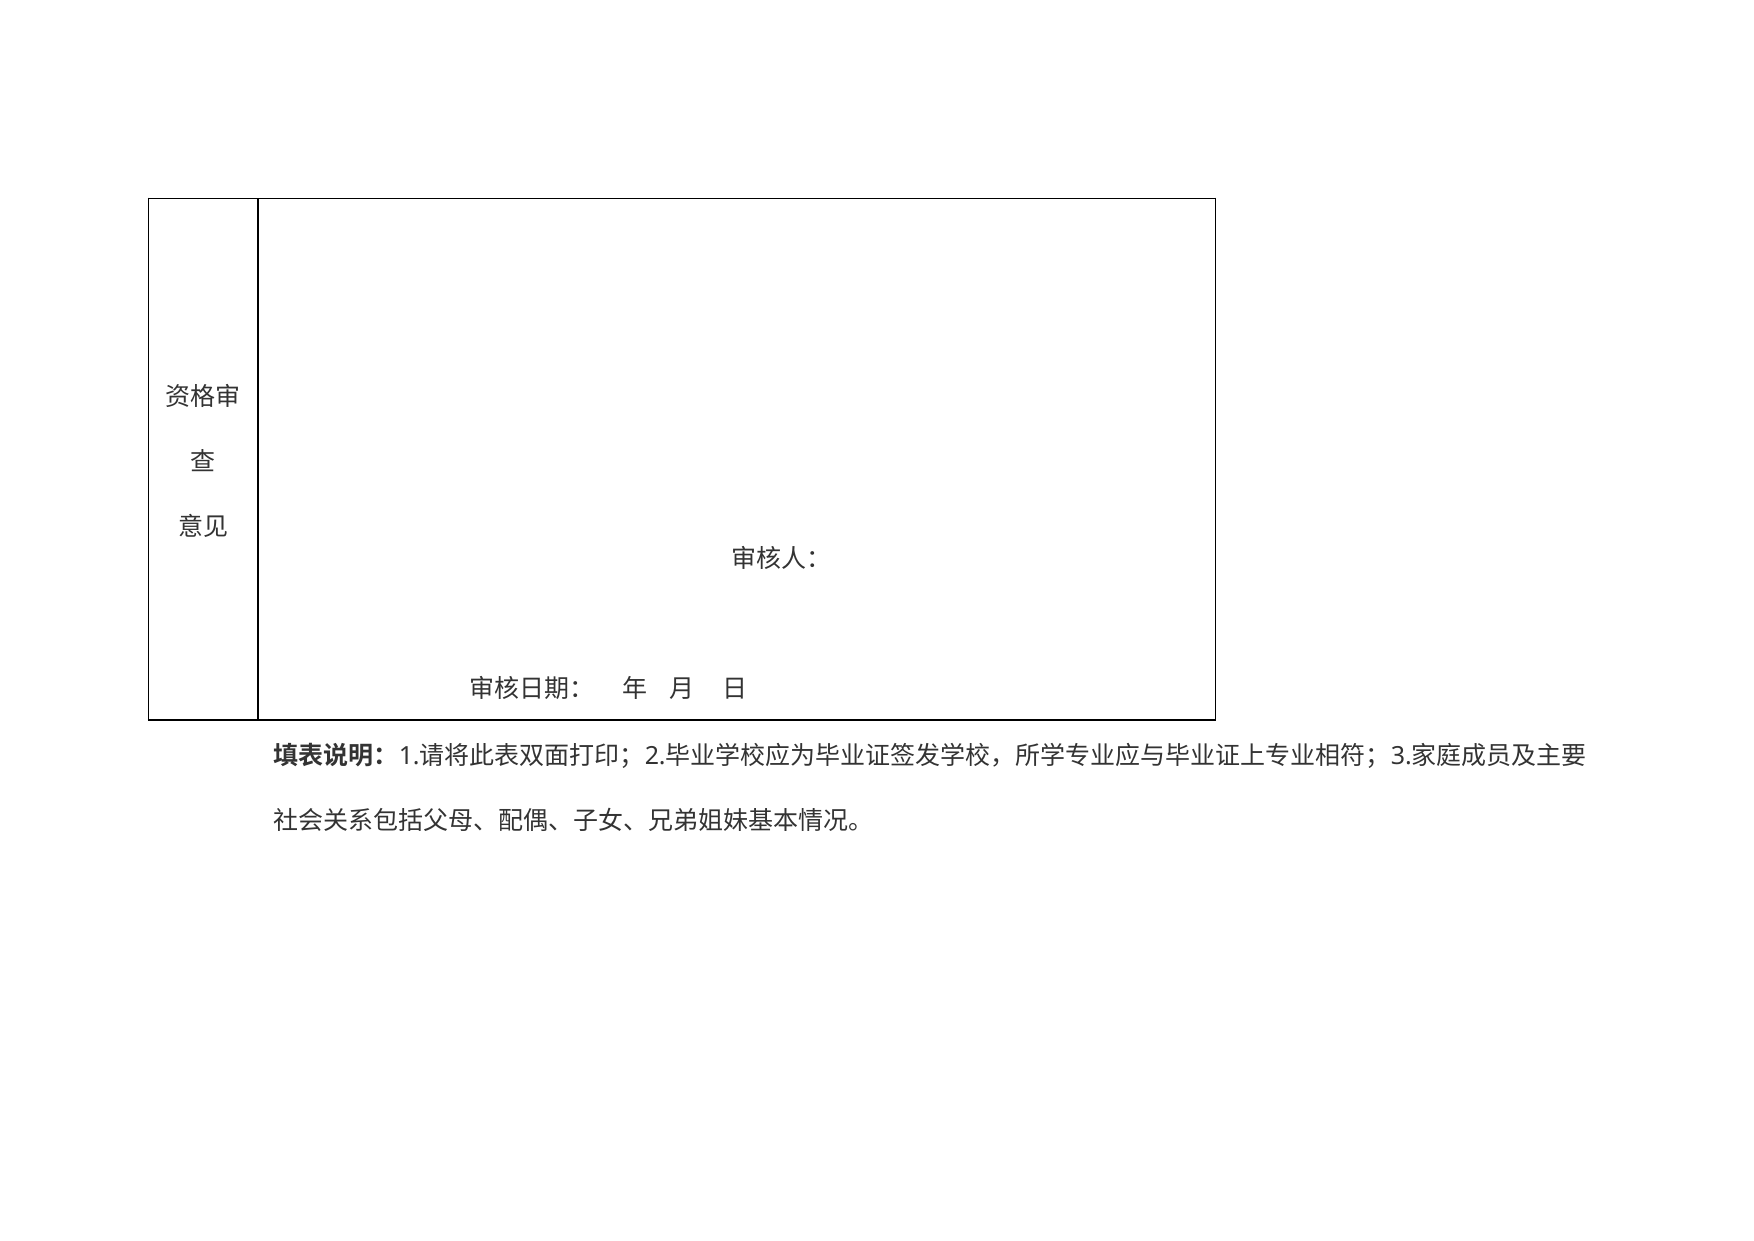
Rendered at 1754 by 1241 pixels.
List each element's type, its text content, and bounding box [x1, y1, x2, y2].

text 填表说明：1.请将此表双面打印；2.毕业学校应为毕业证签发学校，所学专业应与毕业证上专业相符；3.家庭成员及主要社会关系包括父母、配偶、子女、兄弟姐妹基本情况。 [273, 721, 1604, 851]
table_cell 资格审查 意见 [149, 199, 257, 719]
table_cell 审核人： 审核日期： 年 月 日 [259, 199, 1215, 719]
